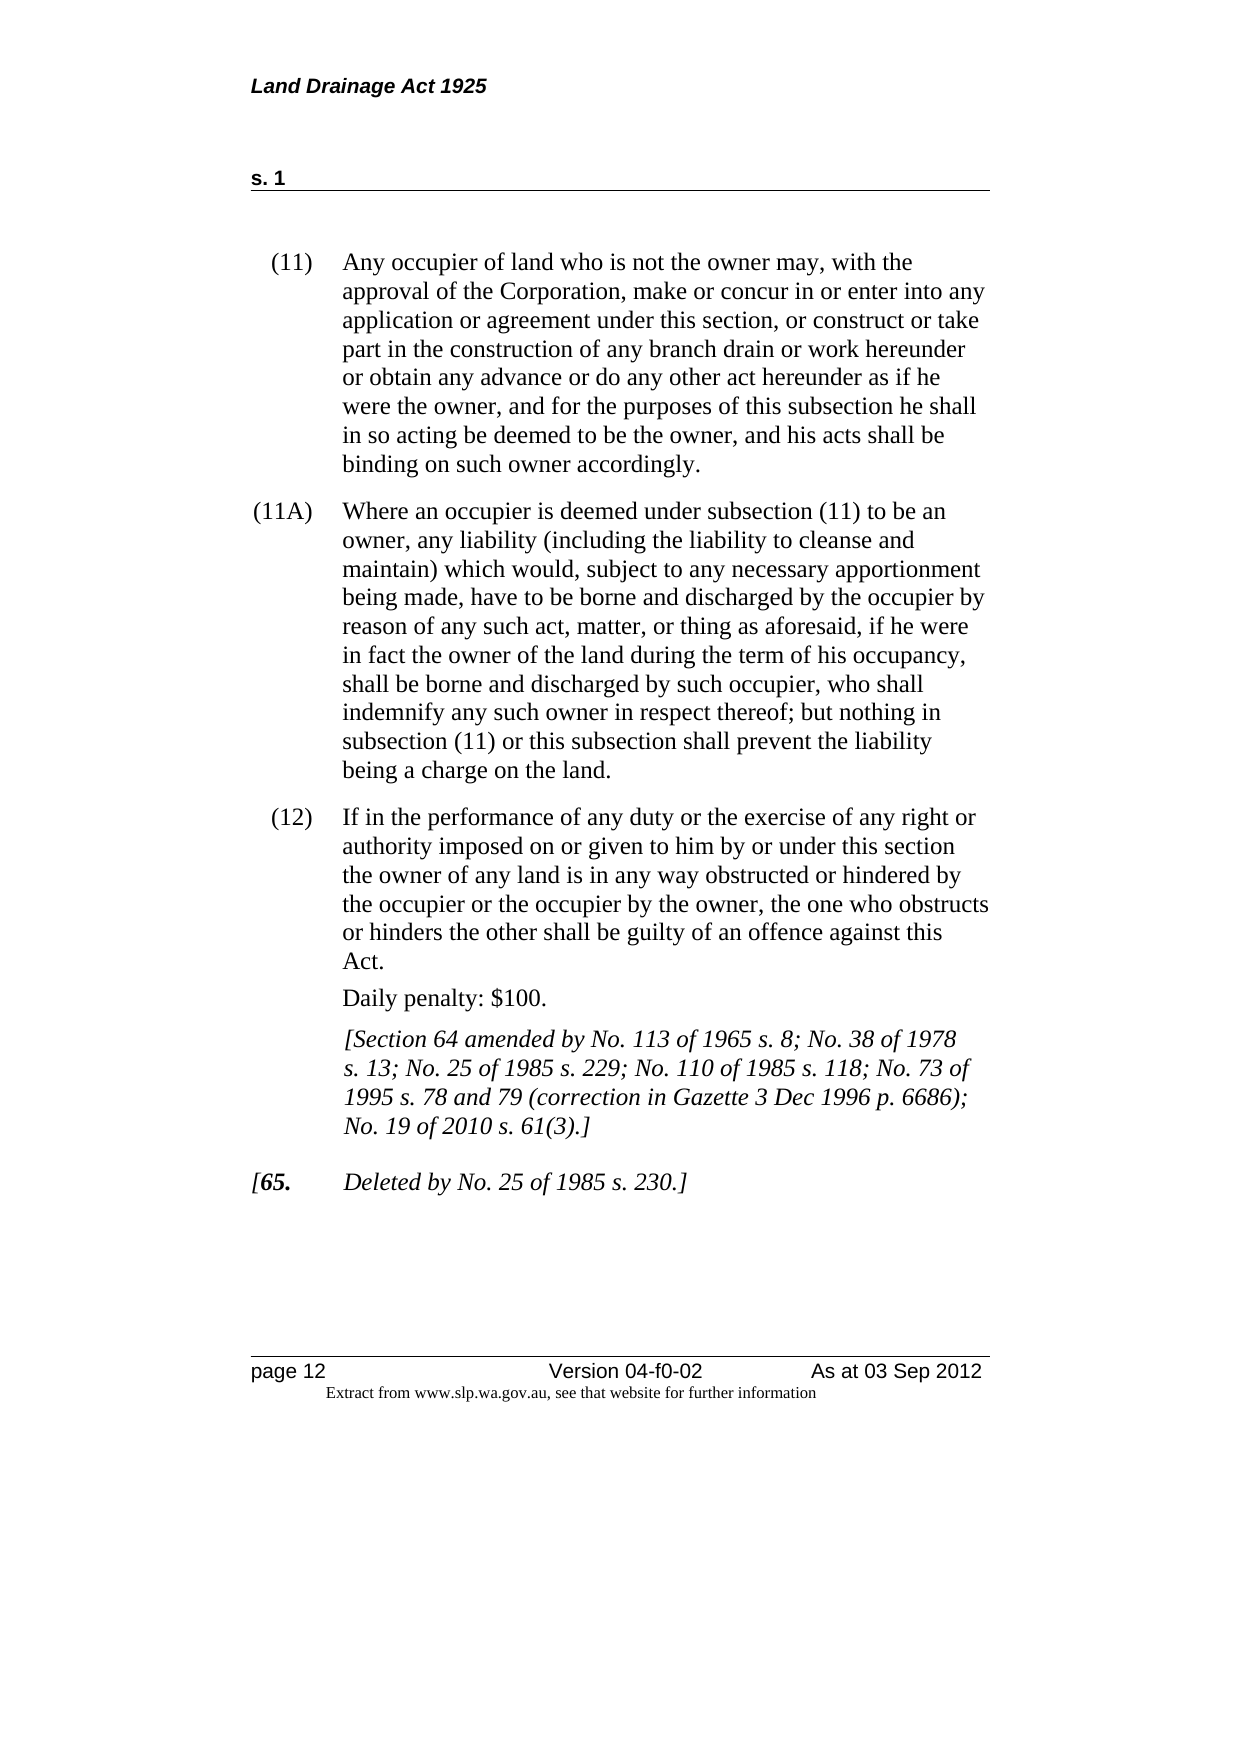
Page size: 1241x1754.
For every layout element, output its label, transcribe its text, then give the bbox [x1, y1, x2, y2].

text [Section 64 amended by No. 113 of 1965 s. 8; No. 38 of 1978 s. 13; No. 25 of 1985 s. 229; No. 110 of 1985 s. 118; No. 73 of 1995 s. 78 and 79 (correction in Gazette 3 Dec 1996 p. 6686); No. 19 of 2010 s. 61(3).] [251, 1024, 990, 1139]
text (12) If in the performance of any duty or the exercise of any right or authority imposed on or given to him by or under this section the owner of any land is in any way obstructed or hindered by the occupier or the occupier by the owner, the one who obstructs or hinders the other shall be guilty of an offence against this Act. [251, 802, 990, 975]
text [65. Deleted by No. 25 of 1985 s. 230.] [251, 1167, 990, 1195]
text (11A) Where an occupier is deemed under subsection (11) to be an owner, any liability (including the liability to cleanse and maintain) which would, subject to any necessary apportionment being made, have to be borne and discharged by the occupier by reason of any such act, matter, or thing as aforesaid, if he were in fact the owner of the land during the term of his occupancy, shall be borne and discharged by such occupier, who shall indemnify any such owner in respect thereof; but nothing in subsection (11) or this subsection shall prevent the liability being a charge on the land. [251, 496, 990, 784]
text Daily penalty: $100. [251, 983, 990, 1012]
text (11) Any occupier of land who is not the owner may, with the approval of the Corporation, make or concur in or enter into any application or agreement under this section, or construct or take part in the construction of any branch drain or work hereunder or obtain any advance or do any other act hereunder as if he were the owner, and for the purposes of this subsection he shall in so acting be deemed to be the owner, and his acts shall be binding on such owner accordingly. [251, 247, 990, 477]
